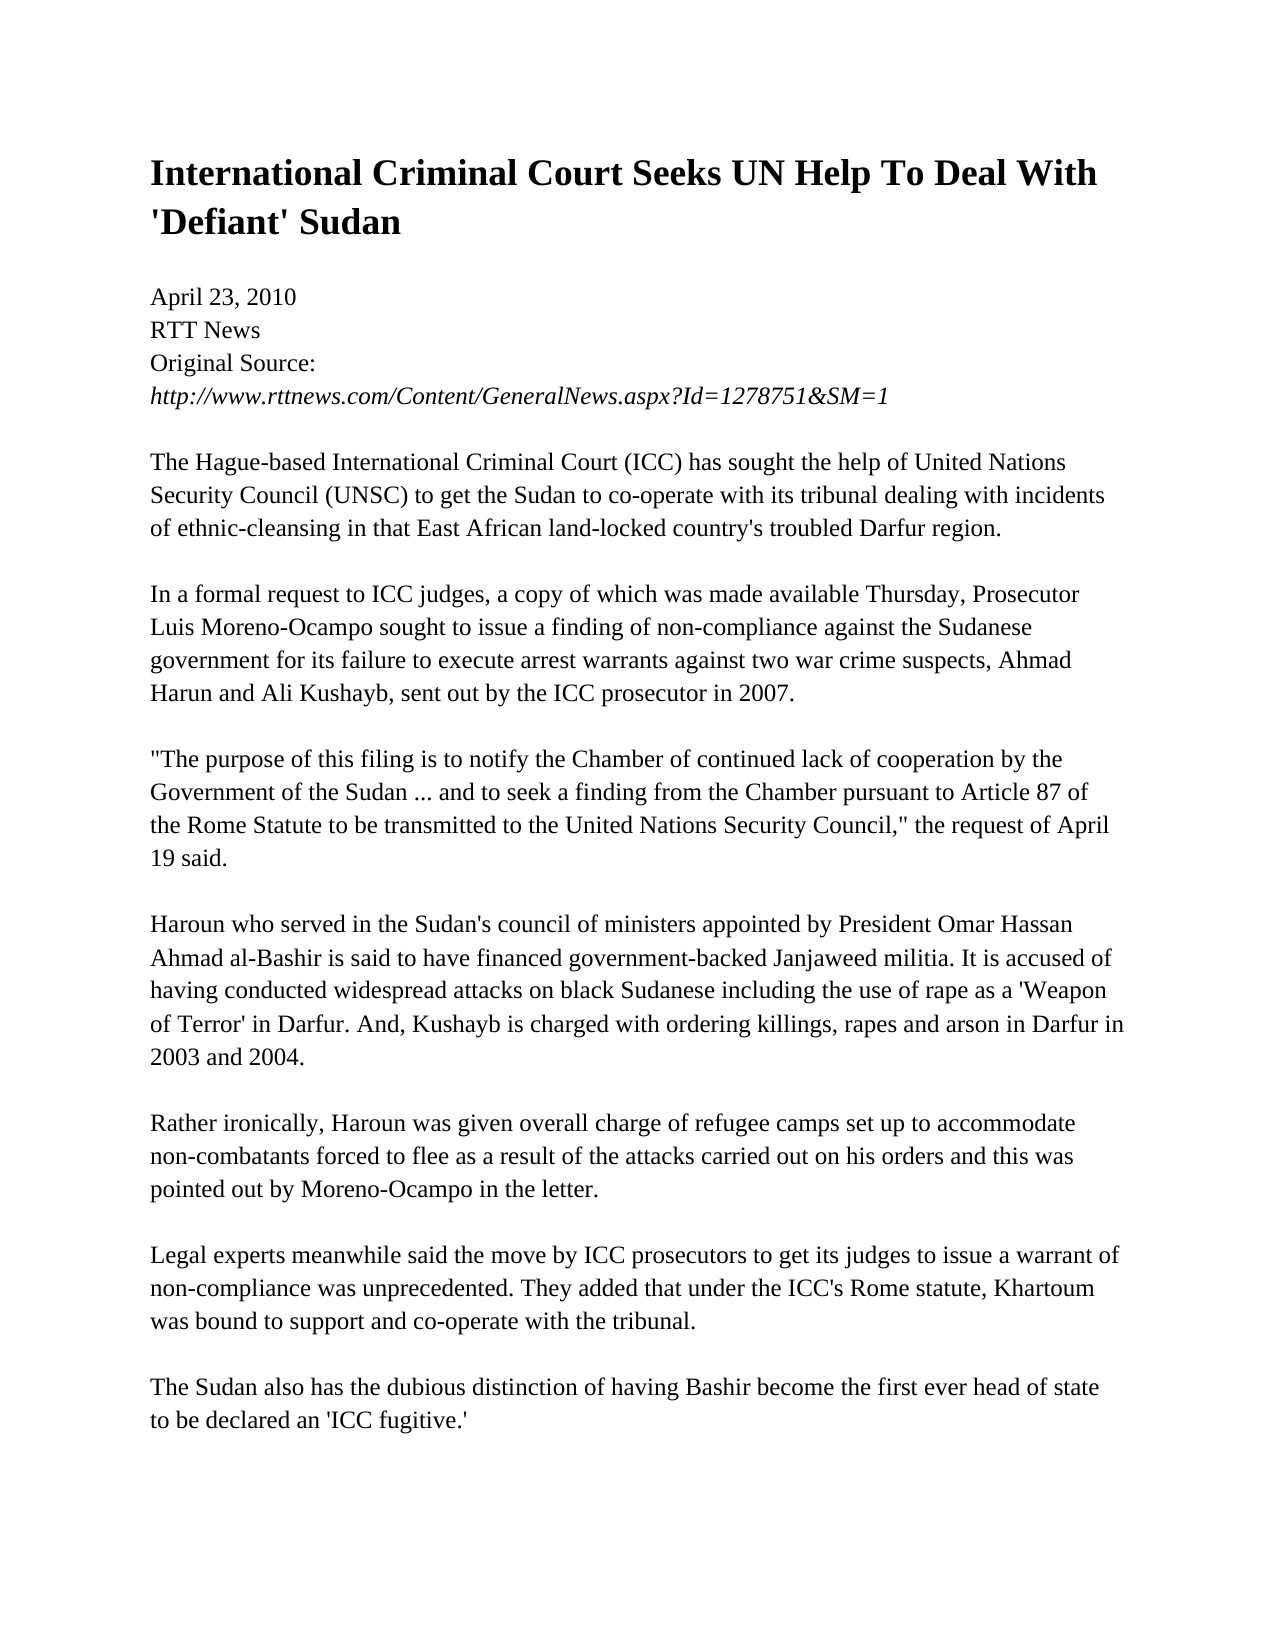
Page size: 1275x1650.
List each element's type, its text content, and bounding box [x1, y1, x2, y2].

text The Sudan also has the dubious distinction of having Bashir become the first ever head of state to be declared an 'ICC fugitive.' [150, 1372, 1125, 1434]
text "The purpose of this filing is to notify the Chamber of continued lack of cooperation by the Government of the Sudan ... and to seek a finding from the Chamber pursuant to Article 87 of the Rome Statute to be transmitted to the United Nations Security Council," the request of April 19 said. [150, 744, 1125, 872]
text Original Source: [150, 348, 1125, 377]
text April 23, 2010 [150, 282, 1125, 311]
text Haroun who served in the Sudan's council of ministers appointed by President Omar Hassan Ahmad al-Bashir is said to have financed government-backed Janjaweed militia. It is accused of having conducted widespread attacks on black Sudanese including the use of rape as a 'Weapon of Terror' in Darfur. And, Kushayb is charged with ordering killings, rapes and arson in Darfur in 2003 and 2004. [150, 909, 1125, 1070]
text International Criminal Court Seeks UN Help To Deal With 'Defiant' Sudan [150, 150, 1125, 243]
text Rather ironically, Haroun was given overall charge of refugee camps set up to accommodate non-combatants forced to flee as a result of the attacks carried out on his orders and this was pointed out by Moreno-Ocampo in the letter. [150, 1108, 1125, 1202]
text RTT News [150, 315, 1125, 344]
text The Hague-based International Criminal Court (ICC) has sought the help of United Nations Security Council (UNSC) to get the Sudan to co-operate with its tribunal dealing with incidents of ethnic-cleansing in that East African land-locked country's troubled Darfur region. [150, 447, 1125, 542]
text In a formal request to ICC judges, a copy of which was made available Thursday, Prosecutor Luis Moreno-Ocampo sought to issue a finding of non-compliance against the Sudanese government for its failure to execute arrest warrants against two war crime suspects, Ahmad Harun and Ali Kushayb, sent out by the ICC prosecutor in 2007. [150, 579, 1125, 707]
text Legal experts meanwhile said the move by ICC prosecutors to get its judges to issue a warrant of non-compliance was unprecedented. They added that under the ICC's Rome statute, Khartoum was bound to support and co-operate with the tribunal. [150, 1240, 1125, 1334]
text http://www.rttnews.com/Content/GeneralNews.aspx?Id=1278751&SM=1 [150, 381, 1125, 410]
